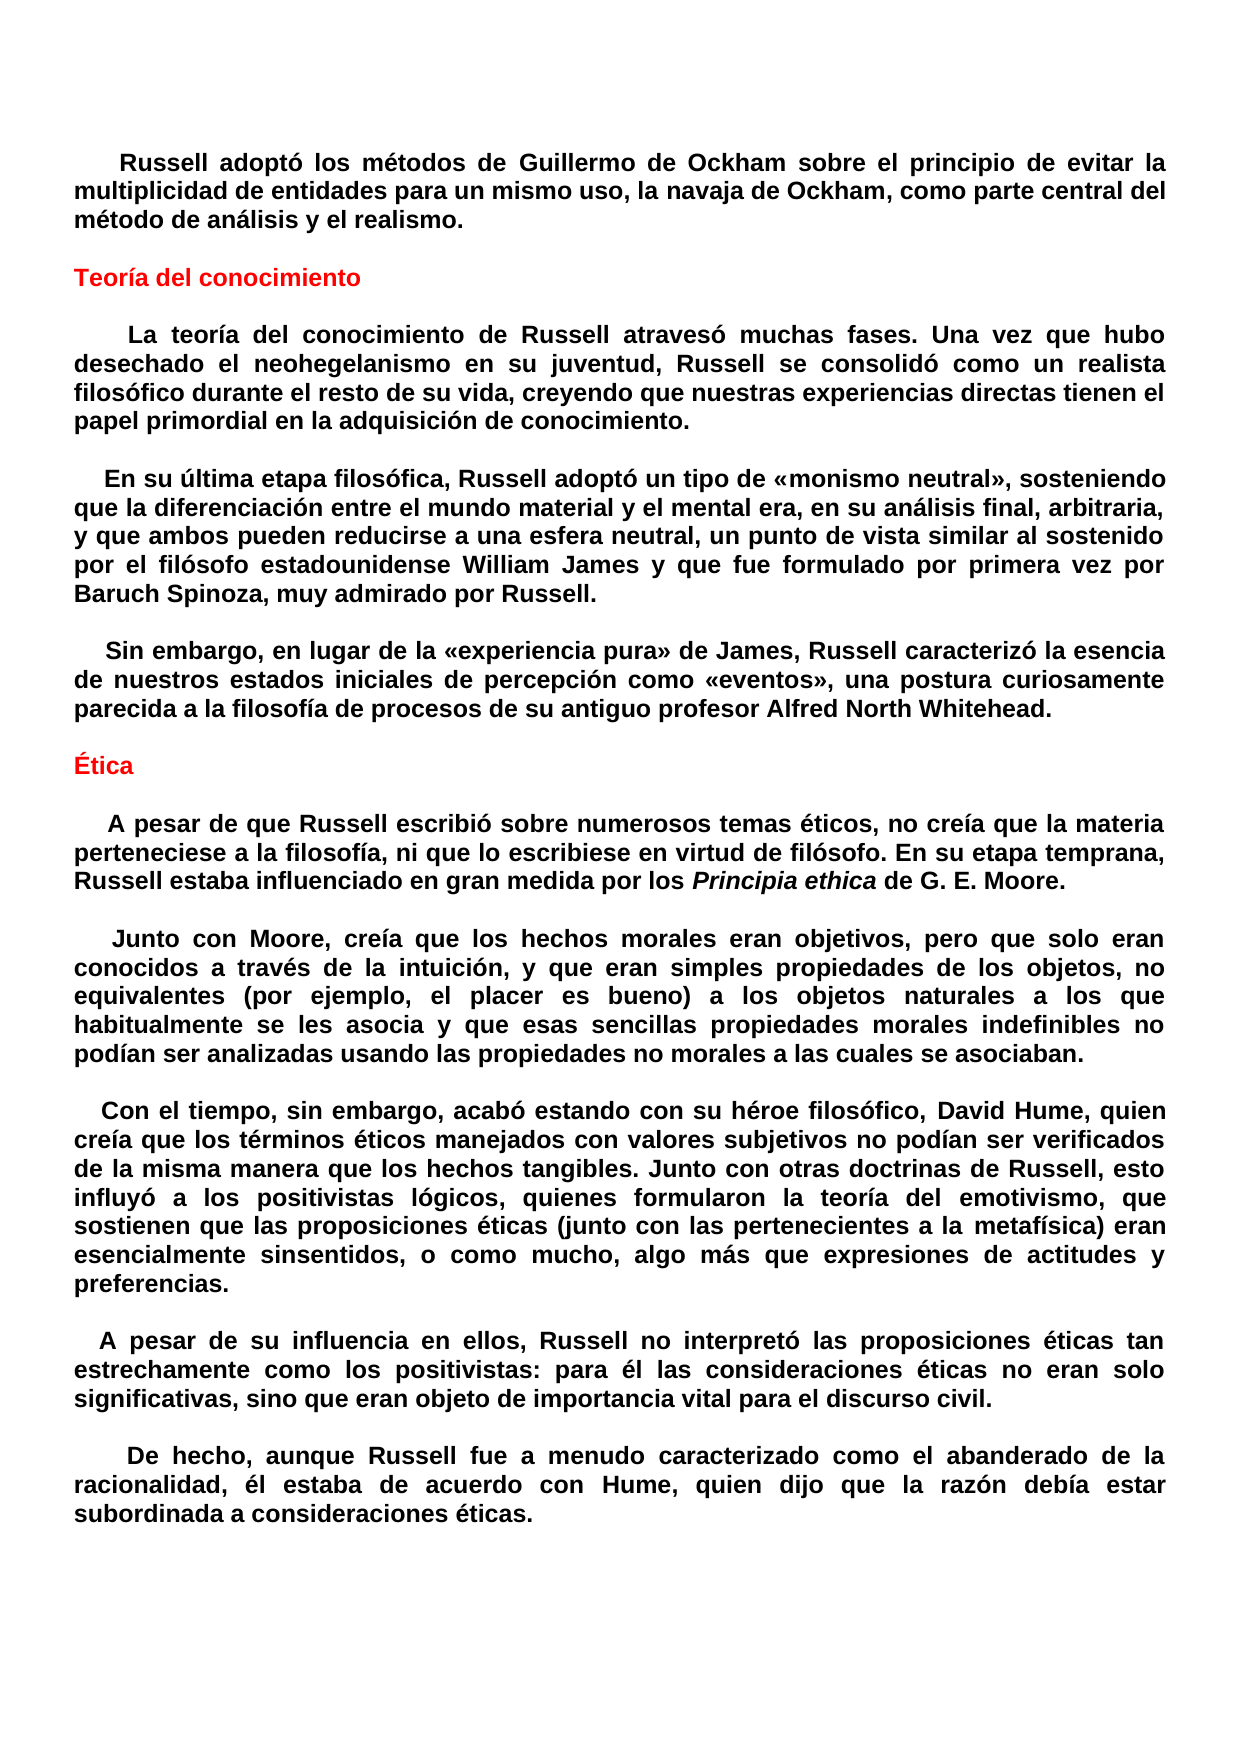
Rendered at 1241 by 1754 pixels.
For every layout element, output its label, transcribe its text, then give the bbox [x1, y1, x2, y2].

text A pesar de su influencia en ellos, Russell no interpretó las proposiciones éticas tan estrechamente como los positivistas: para él las consideraciones éticas no eran solo significativas, sino que eran objeto de importancia vital para el discurso civil. [74, 1326, 1167, 1413]
text La teoría del conocimiento de Russell atravesó muchas fases. Una vez que hubo desechado el neohegelanismo en su juventud, Russell se consolidó como un realista filosófico durante el resto de su vida, creyendo que nuestras experiencias directas tienen el papel primordial en la adquisición de conocimiento. [74, 320, 1167, 435]
text Junto con Moore, creía que los hechos morales eran objetivos, pero que solo eran conocidos a través de la intuición, y que eran simples propiedades de los objetos, no equivalentes (por ejemplo, el placer es bueno) a los objetos naturales a los que habitualmente se les asocia y que esas sencillas propiedades morales indefinibles no podían ser analizadas usando las propiedades no morales a las cuales se asociaban. [74, 924, 1167, 1068]
text Sin embargo, en lugar de la «experiencia pura» de James, Russell caracterizó la esencia de nuestros estados iniciales de percepción como «eventos», una postura curiosamente parecida a la filosofía de procesos de su antiguo profesor Alfred North Whitehead. [74, 636, 1167, 723]
text En su última etapa filosófica, Russell adoptó un tipo de «monismo neutral», sosteniendo que la diferenciación entre el mundo material y el mental era, en su análisis final, arbitraria, y que ambos pueden reducirse a una esfera neutral, un punto de vista similar al sostenido por el filósofo estadounidense William James y que fue formulado por primera vez por Baruch Spinoza, muy admirado por Russell. [74, 464, 1167, 608]
text A pesar de que Russell escribió sobre numerosos temas éticos, no creía que la materia perteneciese a la filosofía, ni que lo escribiese en virtud de filósofo. En su etapa temprana, Russell estaba influenciado en gran medida por los Principia ethica de G. E. Moore. [74, 809, 1167, 895]
text Con el tiempo, sin embargo, acabó estando con su héroe filosófico, David Hume, quien creía que los términos éticos manejados con valores subjetivos no podían ser verificados de la misma manera que los hechos tangibles. Junto con otras doctrinas de Russell, esto influyó a los positivistas lógicos, quienes formularon la teoría del emotivismo, que sostienen que las proposiciones éticas (junto con las pertenecientes a la metafísica) eran esencialmente sinsentidos, o como mucho, algo más que expresiones de actitudes y preferencias. [74, 1096, 1167, 1298]
text De hecho, aunque Russell fue a menudo caracterizado como el abanderado de la racionalidad, él estaba de acuerdo con Hume, quien dijo que la razón debía estar subordinada a consideraciones éticas. [74, 1441, 1167, 1528]
text Ética [74, 751, 1167, 780]
text Russell adoptó los métodos de Guillermo de Ockham sobre el principio de evitar la multiplicidad de entidades para un mismo uso, la navaja de Ockham, como parte central del método de análisis y el realismo. [74, 148, 1167, 234]
text Teoría del conocimiento [74, 263, 1167, 291]
